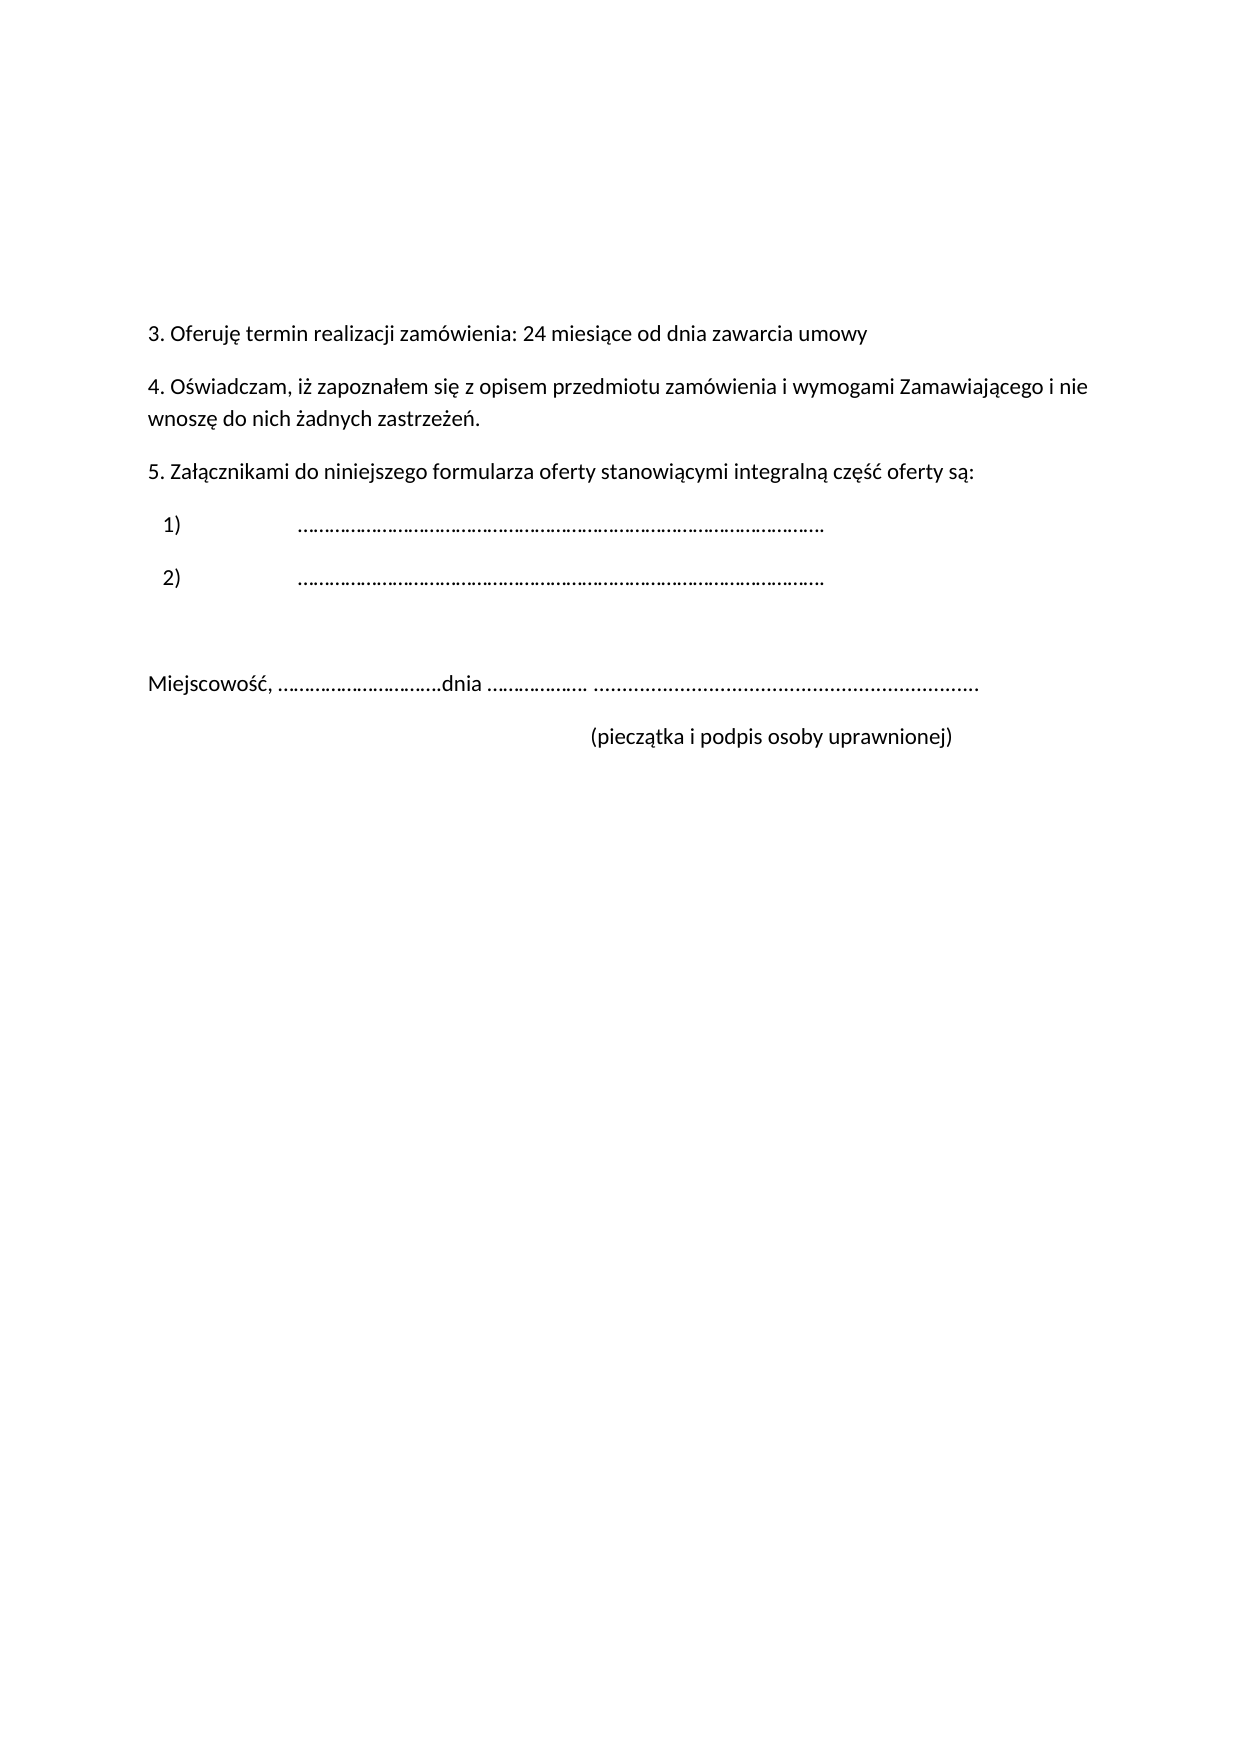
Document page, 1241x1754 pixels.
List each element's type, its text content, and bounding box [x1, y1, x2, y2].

text 3. Oferuję termin realizacji zamówienia: 24 miesiące od dnia zawarcia umowy [148, 319, 1092, 347]
list ………………………………………………………………………………………. [162, 510, 1092, 538]
text 5. Załącznikami do niniejszego formularza oferty stanowiącymi integralną część oferty są: [148, 457, 1092, 485]
text Miejscowość, ………………………….dnia ………………. ................................................................... [148, 669, 1092, 697]
text (pieczątka i podpis osoby uprawnionej) [516, 722, 1092, 750]
list ………………………………………………………………………………………. [162, 563, 1092, 591]
text 4. Oświadczam, iż zapoznałem się z opisem przedmiotu zamówienia i wymogami Zamawiającego i nie wnoszę do nich żadnych zastrzeżeń. [148, 372, 1092, 432]
